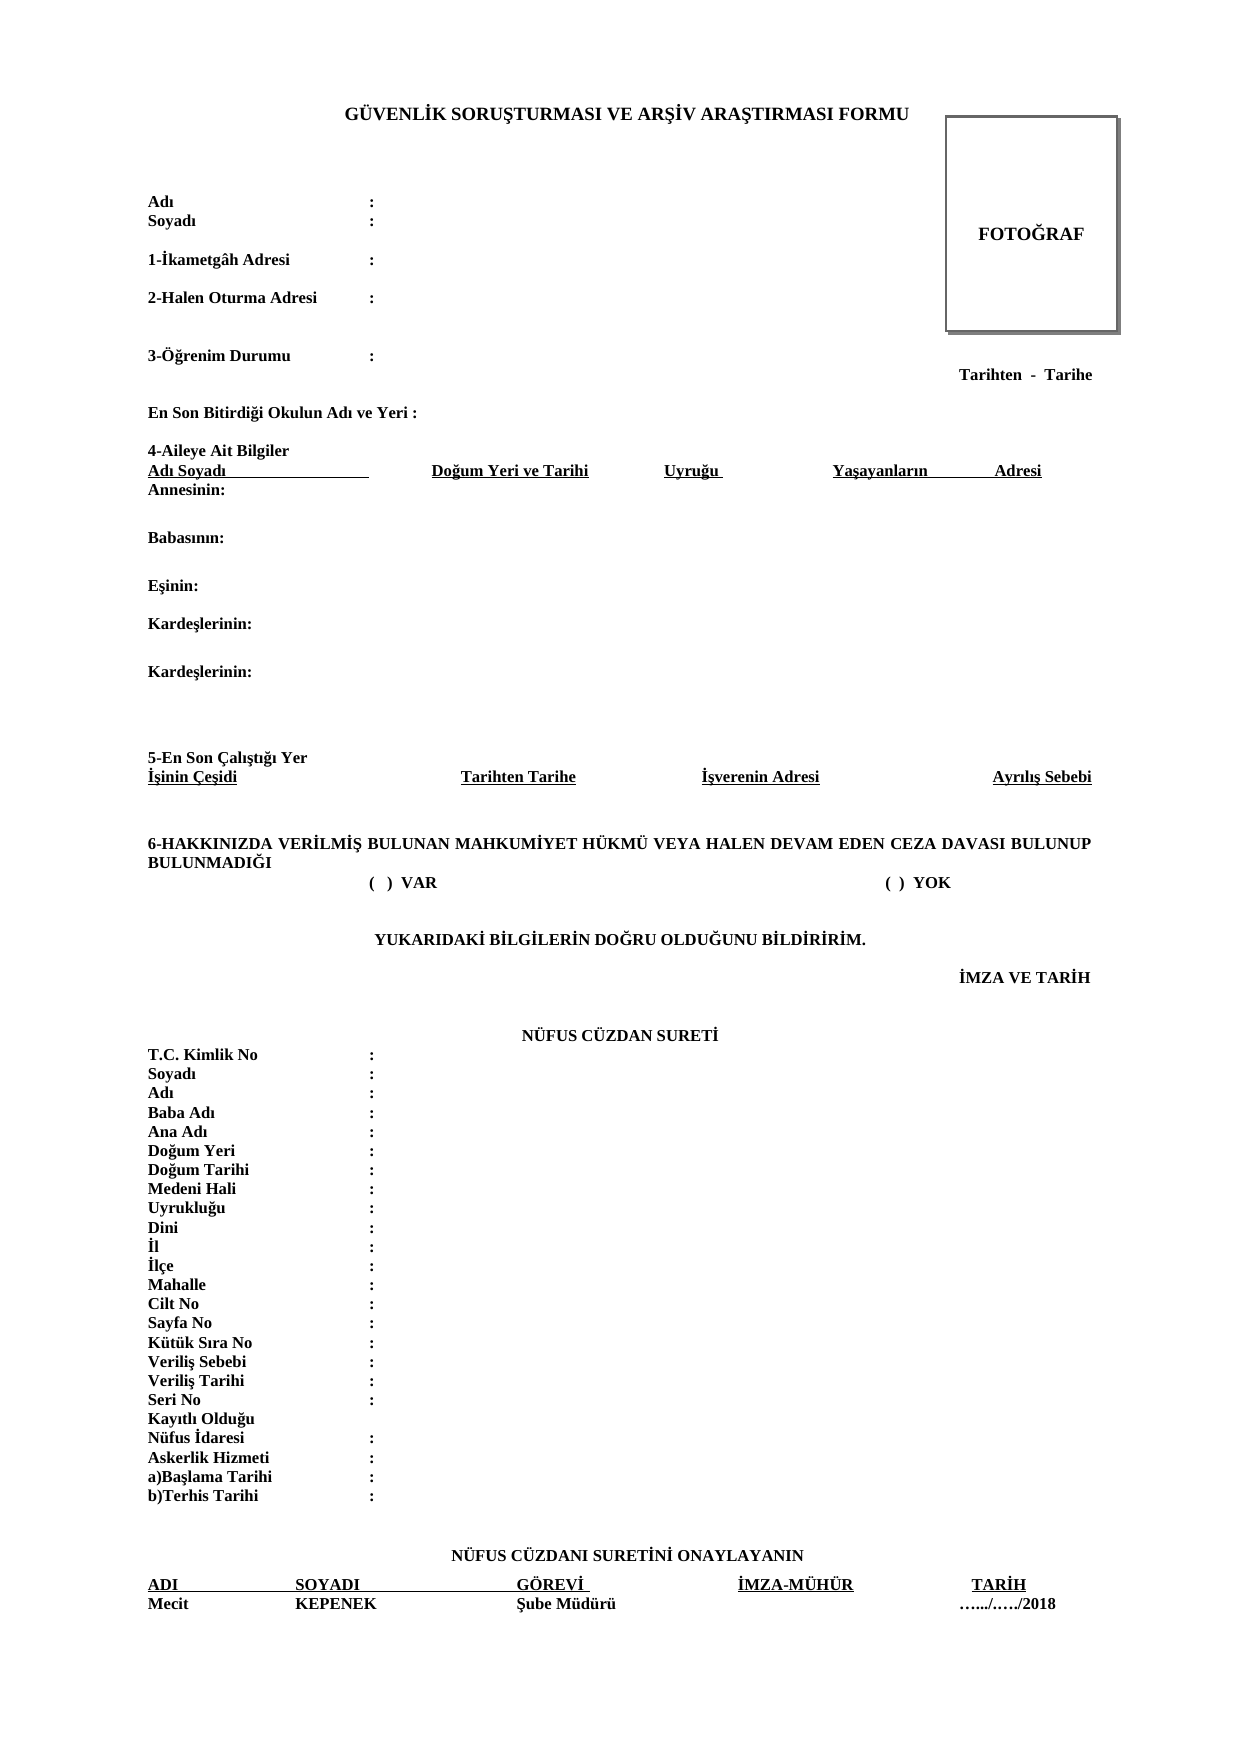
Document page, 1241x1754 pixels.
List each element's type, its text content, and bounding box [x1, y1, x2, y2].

title Kayıtlı Olduğu [148, 1409, 1092, 1428]
title NÜFUS CÜZDANI SURETİNİ ONAYLAYANIN [148, 1546, 1092, 1565]
title Babasının: [148, 527, 1092, 547]
title Medeni Hali : [148, 1179, 1092, 1198]
title Doğum Yeri : [148, 1141, 1092, 1160]
title Kardeşlerinin: [148, 662, 1092, 681]
title GÜVENLİK SORUŞTURMASI VE ARŞİV ARAŞTIRMASI FORMU [148, 103, 1092, 125]
title NÜFUS CÜZDAN SURETİ [148, 1026, 1092, 1045]
title Soyadı : [148, 1064, 1092, 1083]
title Annesinin: [148, 479, 1092, 499]
title İl : [148, 1237, 1092, 1256]
title Soyadı : [148, 211, 945, 230]
title 2-Halen Oturma Adresi : [148, 288, 945, 307]
title En Son Bitirdiği Okulun Adı ve Yeri : [148, 403, 1092, 422]
title Eşinin: [148, 575, 1092, 594]
title a)Başlama Tarihi : [148, 1467, 1092, 1486]
title Uyrukluğu : [148, 1198, 1092, 1217]
title Mecit KEPENEK Şube Müdürü ….../.…./2018 [148, 1593, 1092, 1613]
title ADI SOYADI GÖREVİ İMZA-MÜHÜR TARİH [148, 1574, 1092, 1593]
title 5-En Son Çalıştığı Yer [148, 748, 1092, 767]
title b)Terhis Tarihi : [148, 1486, 1092, 1505]
title Ana Adı : [148, 1122, 1092, 1141]
title ( ) VAR ( ) YOK [148, 872, 1092, 892]
title Seri No : [148, 1390, 1092, 1409]
title Sayfa No : [148, 1313, 1092, 1332]
title 6-HAKKINIZDA VERİLMİŞ BULUNAN MAHKUMİYET HÜKMÜ VEYA HALEN DEVAM EDEN CEZA DAVASI BULUNUP BULUNMADIĞI [148, 834, 1092, 872]
title Adı : [148, 192, 945, 211]
title 4-Aileye Ait Bilgiler [148, 441, 1092, 460]
title İlçe : [148, 1256, 1092, 1275]
title YUKARIDAKİ BİLGİLERİN DOĞRU OLDUĞUNU BİLDİRİRİM. [148, 930, 1092, 949]
title Veriliş Tarihi : [148, 1371, 1092, 1390]
title Doğum Tarihi : [148, 1160, 1092, 1179]
title Cilt No : [148, 1294, 1092, 1313]
title Adı Soyadı Doğum Yeri ve Tarihi Uyruğu Yaşayanların Adresi [148, 460, 1092, 479]
title 1-İkametgâh Adresi : [148, 249, 945, 269]
title Dini : [148, 1217, 1092, 1237]
title Nüfus İdaresi : [148, 1428, 1092, 1447]
title İMZA VE TARİH [148, 968, 1092, 987]
title 3-Öğrenim Durumu : [148, 345, 1092, 364]
title Kütük Sıra No : [148, 1332, 1092, 1352]
title T.C. Kimlik No : [148, 1045, 1092, 1064]
title İşinin Çeşidi Tarihten Tarihe İşverenin Adresi Ayrılış Sebebi [148, 767, 1092, 786]
title Kardeşlerinin: [148, 614, 1092, 633]
title Veriliş Sebebi : [148, 1352, 1092, 1371]
title Adı : [148, 1083, 1092, 1102]
title Baba Adı : [148, 1102, 1092, 1122]
title Mahalle : [148, 1275, 1092, 1294]
title Askerlik Hizmeti : [148, 1447, 1092, 1467]
title Tarihten - Tarihe [959, 364, 1092, 403]
